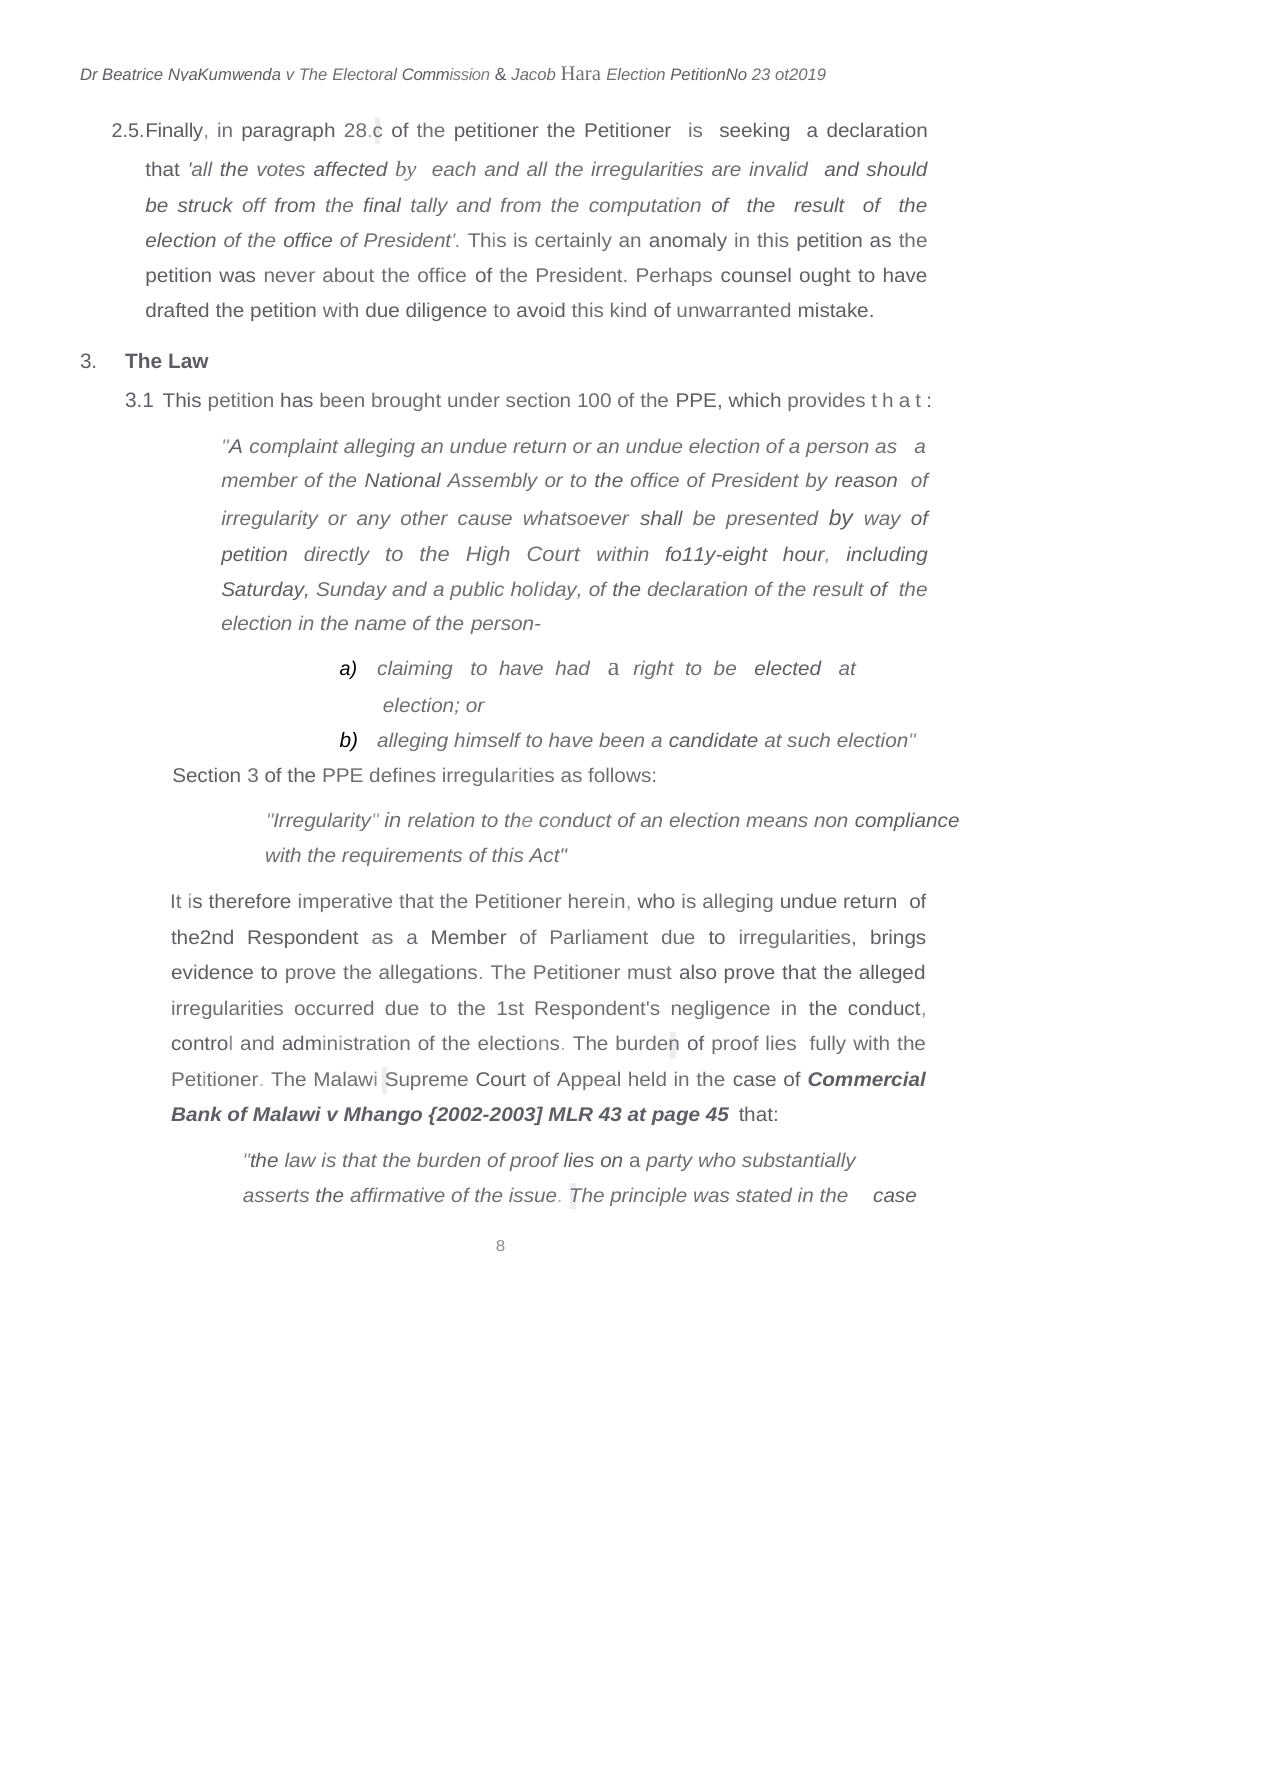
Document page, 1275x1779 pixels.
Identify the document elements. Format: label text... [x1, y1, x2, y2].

subtitle The Law [80, 349, 1096, 373]
text Section 3 of the PPE defines irregularities as follows: [172, 764, 1096, 786]
list Finally, in paragraph 28.c of the petitioner the Petitioner is seeking a declaration that 'all the votes affected by each and all the irregularities are invalid and should be struck off from the final tally and from the computation of the result of the election of the office of President'. This is certainly an anomaly in this petition as the petition was never about the office of the President. Perhaps counsel ought to have drafted the petition with due diligence to avoid this kind of unwarranted mistake. [111, 119, 928, 321]
text It is therefore imperative that the Petitioner herein, who is alleging undue return of the2nd Respondent as a Member of Parliament due to irregularities, brings evidence to prove the allegations. The Petitioner must also prove that the alleged irregularities occurred due to the 1st Respondent's negligence in the conduct, control and administration of the elections. The burden of proof lies fully with the Petitioner. The Malawi Supreme Court of Appeal held in the case of Commercial Bank of Malawi v Mhango {2002-2003] MLR 43 at page 45 that: [170, 890, 926, 1126]
text 8 [69, 1237, 932, 1254]
subtitle alleging himself to have been a candidate at such election" [339, 728, 1096, 752]
subtitle This petition has been brought under section 100 of the PPE, which provides that: [125, 388, 1096, 412]
text "Irregularity" in relation to the conduct of an election means non­ compliance with the requirements of this Act" [265, 808, 966, 867]
list claiming to have had a right to be elected at [339, 651, 1096, 681]
subtitle election; or [377, 693, 1096, 716]
text "A complaint alleging an undue return or an undue election of a person as a member of the National Assembly or to the office of President by reason of irregularity or any other cause whatsoever shall be presented by way of petition directly to the High Court within fo11y-eight hour, including Saturday, Sunday and a public holiday, of the declaration of the result of the election in the name of the person- [221, 435, 928, 635]
text "the law is that the burden of proof lies on a party who substantially asserts the affirmative of the issue. The principle was stated in the case [242, 1149, 926, 1206]
